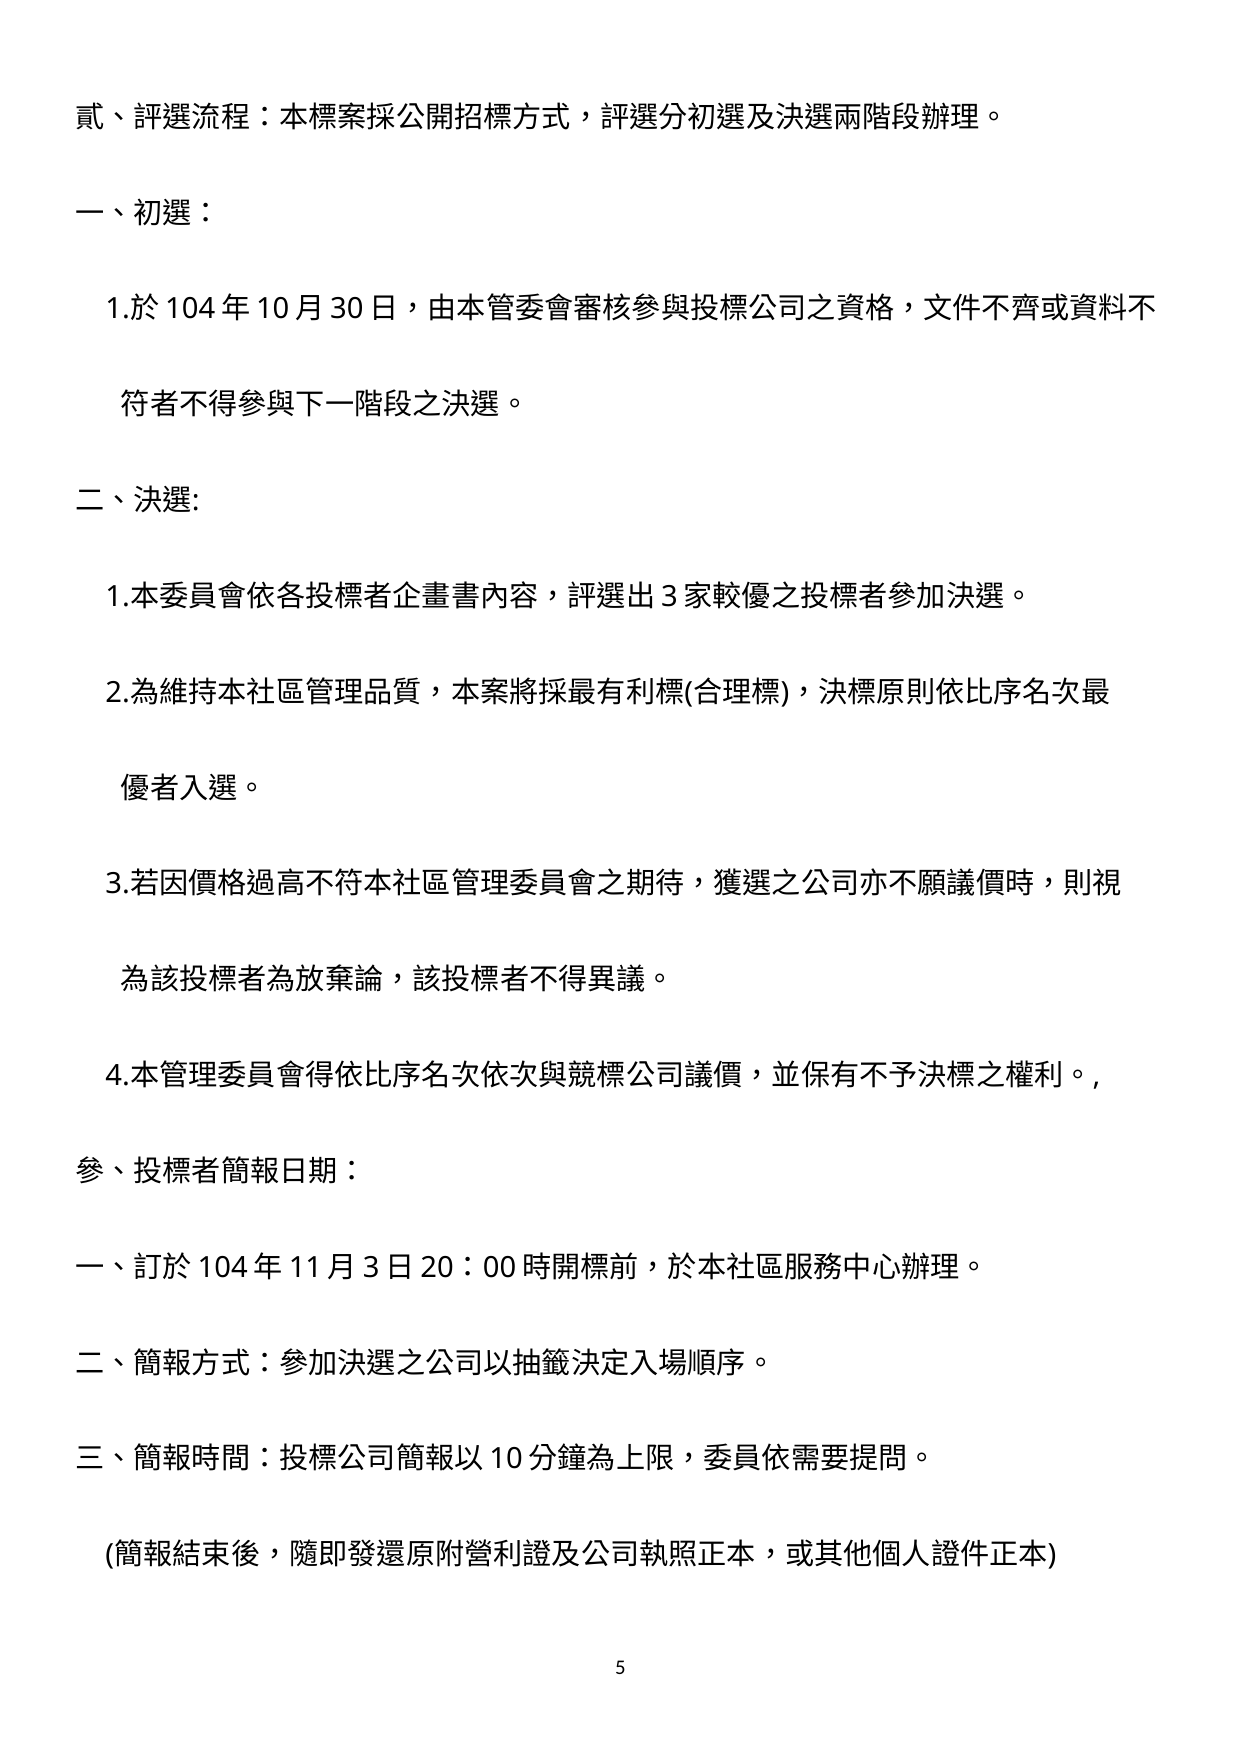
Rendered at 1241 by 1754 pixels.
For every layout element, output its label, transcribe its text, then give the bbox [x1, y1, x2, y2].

text 3.若因價格過高不符本社區管理委員會之期待，獲選之公司亦不願議價時，則視 [75, 844, 1165, 919]
text (簡報結束後，隨即發還原附營利證及公司執照正本，或其他個人證件正本) [75, 1514, 1165, 1589]
text 1.本委員會依各投標者企畫書內容，評選出3家較優之投標者參加決選。 [75, 556, 1165, 631]
text 2.為維持本社區管理品質，本案將採最有利標(合理標)，決標原則依比序名次最 [75, 652, 1165, 727]
text 1.於104年10月30日，由本管委會審核參與投標公司之資格，文件不齊或資料不 [75, 269, 1165, 344]
text 二、決選: [75, 460, 1165, 535]
text 二、簡報方式：參加決選之公司以抽籤決定入場順序。 [75, 1323, 1165, 1398]
text 貳、評選流程：本標案採公開招標方式，評選分初選及決選兩階段辦理。 [75, 77, 1165, 152]
text 符者不得參與下一階段之決選。 [75, 364, 1165, 439]
text 三、簡報時間：投標公司簡報以10分鐘為上限，委員依需要提問。 [75, 1419, 1165, 1494]
text 一、訂於104年11月3日20：00時開標前，於本社區服務中心辦理。 [75, 1227, 1165, 1302]
text 4.本管理委員會得依比序名次依次與競標公司議價，並保有不予決標之權利。, [75, 1035, 1165, 1110]
text 一、初選： [75, 173, 1165, 248]
text 優者入選。 [75, 748, 1165, 823]
text 參、投標者簡報日期： [75, 1131, 1165, 1206]
text 為該投標者為放棄論，該投標者不得異議。 [75, 939, 1165, 1014]
